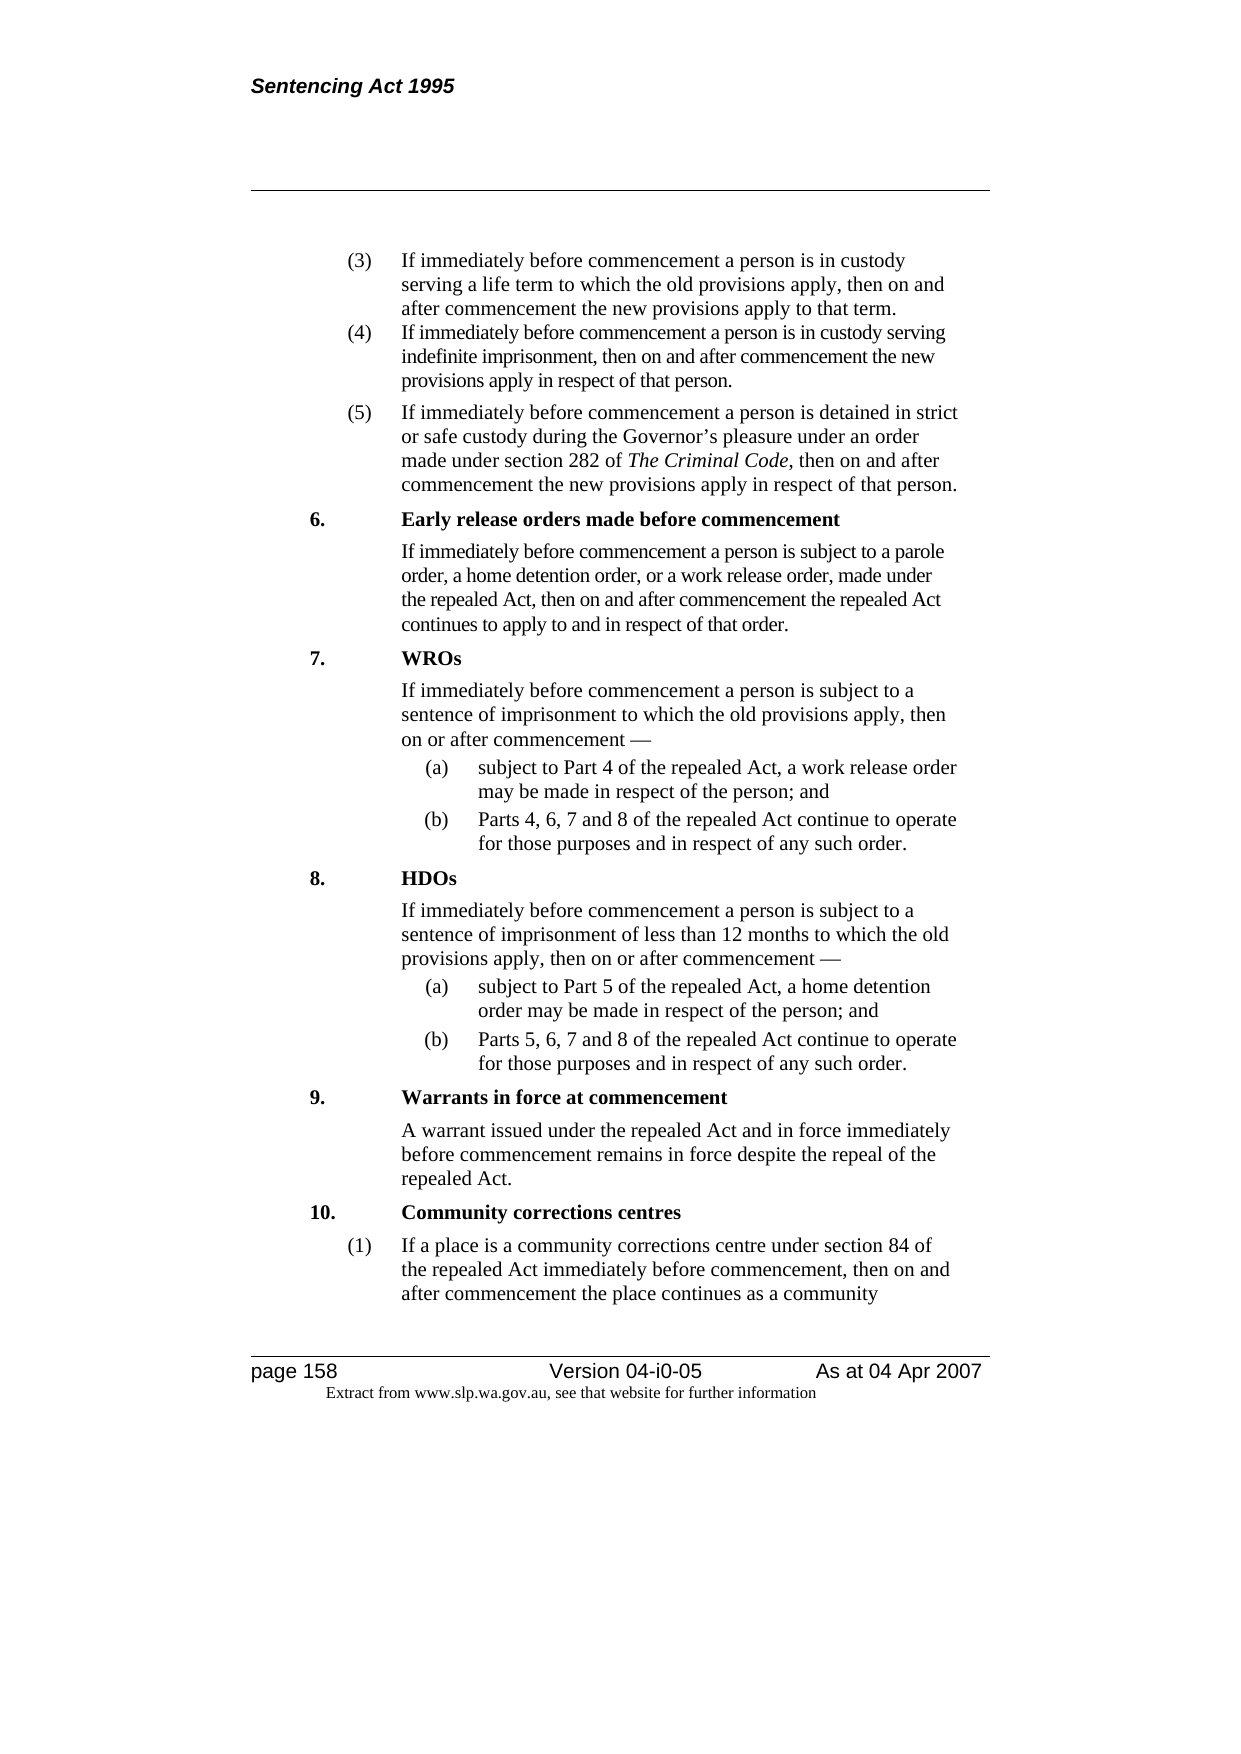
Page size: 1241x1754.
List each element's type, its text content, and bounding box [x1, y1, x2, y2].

text If immediately before commencement a person is subject to a parole order, a home detention order, or a work release order, made under the repealed Act, then on and after commencement the repealed Act continues to apply to and in respect of that order. [312, 539, 960, 636]
subtitle 10. Community corrections centres [309, 1200, 960, 1224]
subtitle 8. HDOs [309, 866, 960, 889]
text (4) If immediately before commencement a person is in custody serving indefinite imprisonment, then on and after commencement the new provisions apply in respect of that person. [312, 320, 960, 392]
text (b) Parts 5, 6, 7 and 8 of the repealed Act continue to operate for those purposes and in respect of any such order. [389, 1027, 960, 1075]
text If immediately before commencement a person is subject to a sentence of imprisonment to which the old provisions apply, then on or after commencement — [312, 678, 960, 751]
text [312, 1232, 960, 1305]
text A warrant issued under the repealed Act and in force immediately before commencement remains in force despite the repeal of the repealed Act. [312, 1117, 960, 1190]
text (5) If immediately before commencement a person is detained in strict or safe custody during the Governor’s pleasure under an order made under section 282 of The Criminal Code, then on and after commencement the new provisions apply in respect of that person. [312, 400, 960, 496]
text (3) If immediately before commencement a person is in custody serving a life term to which the old provisions apply, then on and after commencement the new provisions apply to that term. [312, 247, 960, 320]
text (b) Parts 4, 6, 7 and 8 of the repealed Act continue to operate for those purposes and in respect of any such order. [389, 807, 960, 855]
text (a) subject to Part 5 of the repealed Act, a home detention order may be made in respect of the person; and [389, 974, 960, 1022]
subtitle 9. Warrants in force at commencement [309, 1085, 960, 1109]
subtitle 7. WROs [309, 646, 960, 670]
text If immediately before commencement a person is subject to a sentence of imprisonment of less than 12 months to which the old provisions apply, then on or after commencement — [312, 898, 960, 970]
text (a) subject to Part 4 of the repealed Act, a work release order may be made in respect of the person; and [389, 755, 960, 803]
subtitle 6. Early release orders made before commencement [309, 507, 960, 531]
